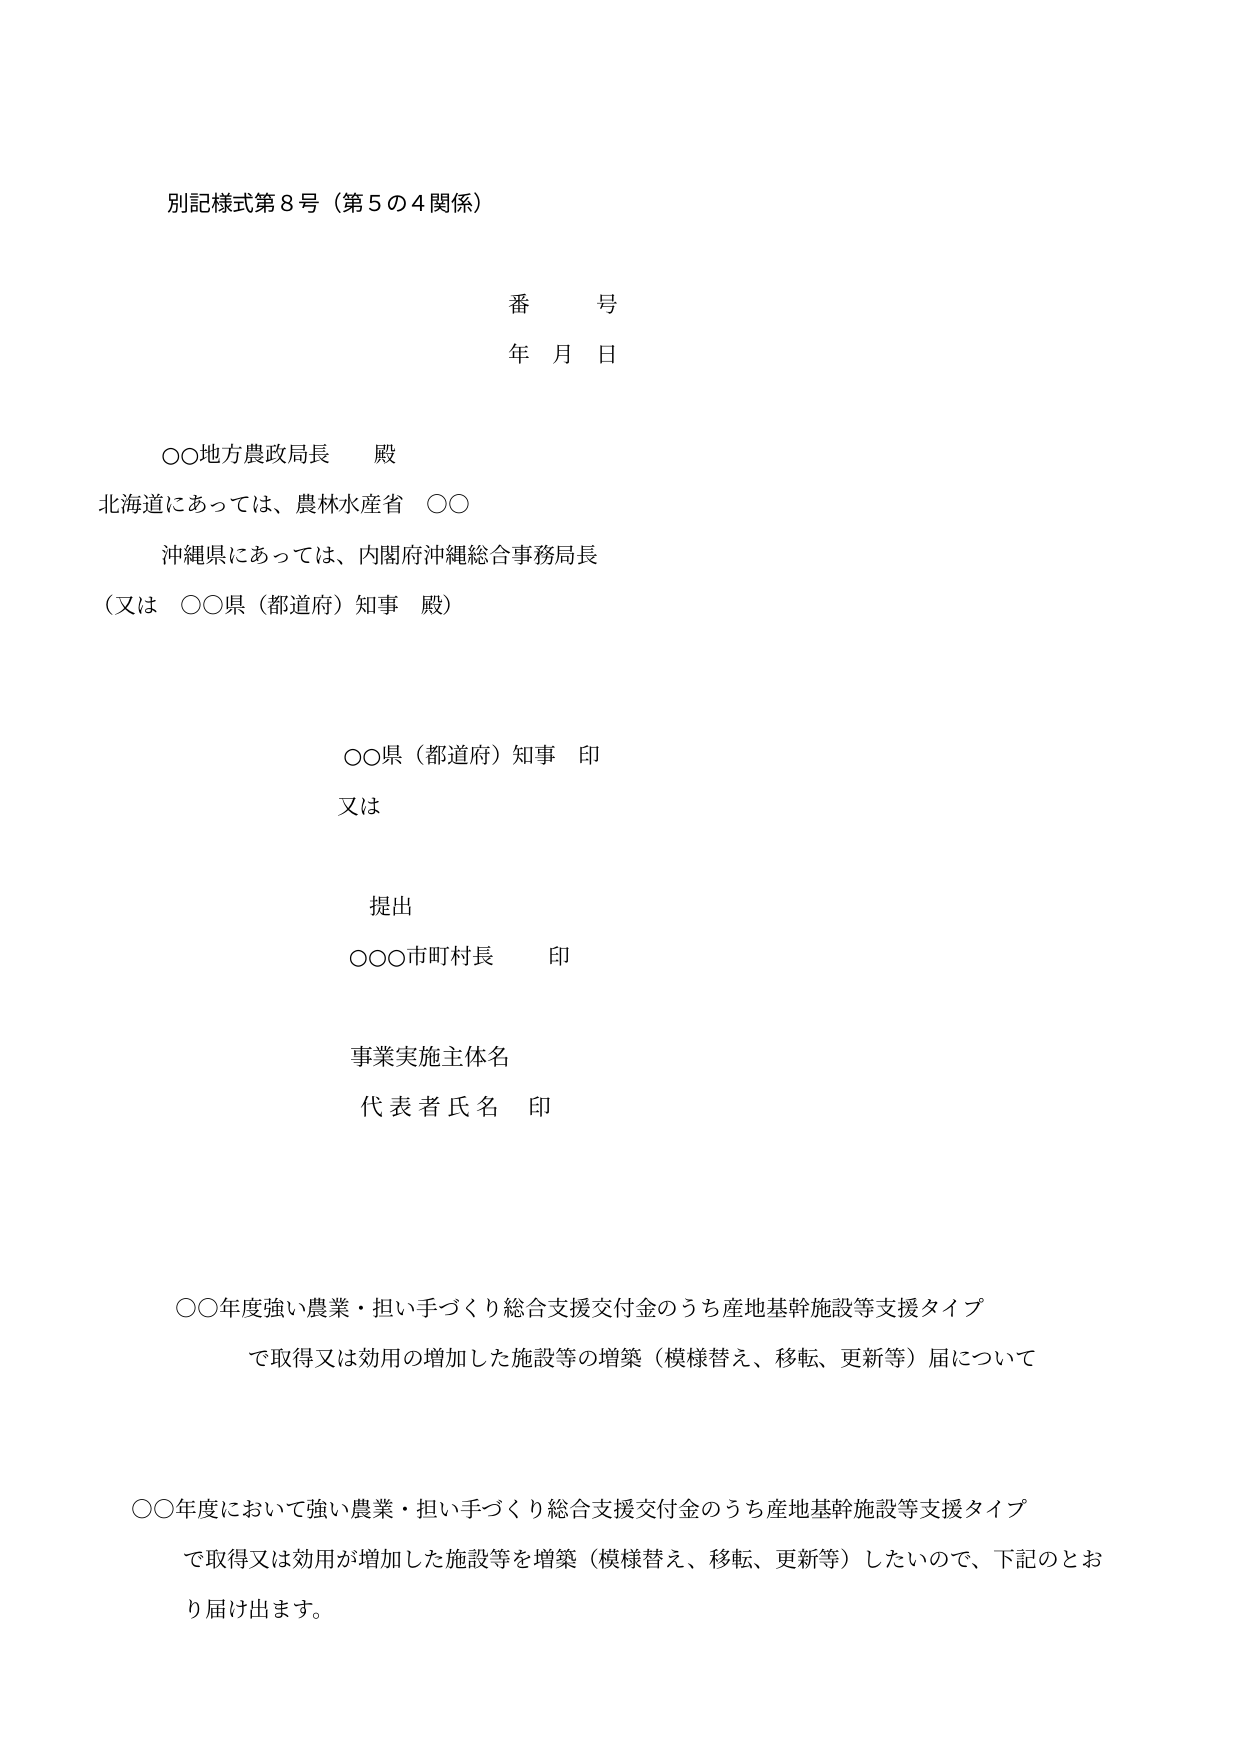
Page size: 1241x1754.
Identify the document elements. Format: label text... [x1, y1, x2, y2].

text 提出 [30, 880, 1210, 930]
text 代 表 者 氏 名 印 [30, 1081, 1210, 1131]
text 沖縄県にあっては、内閣府沖縄総合事務局長 [30, 528, 1210, 579]
text 北海道にあっては、農林水産省 ○○ [30, 478, 1210, 528]
text ○○県（都道府）知事 印 [30, 729, 1210, 779]
text 年 月 日 [30, 328, 1210, 378]
text り届け出ます。 [30, 1583, 1210, 1633]
text 又は [30, 779, 1210, 830]
text 別記様式第８号（第５の４関係） [30, 177, 1210, 227]
text 事業実施主体名 [30, 1031, 1210, 1081]
text ○○○市町村長 印 [30, 930, 1210, 980]
text ○○地方農政局長 殿 [161, 428, 1210, 478]
text ○○年度強い農業・担い手づくり総合支援交付金のうち産地基幹施設等支援タイプ [30, 1282, 1210, 1332]
text （又は ○○県（都道府）知事 殿） [30, 579, 1210, 629]
text で取得又は効用の増加した施設等の増築（模様替え、移転、更新等）届について [30, 1332, 1210, 1382]
text で取得又は効用が増加した施設等を増築（模様替え、移転、更新等）したいので、下記のとお [30, 1533, 1210, 1583]
text 番 号 [30, 277, 1210, 328]
text ○○年度において強い農業・担い手づくり総合支援交付金のうち産地基幹施設等支援タイプ [30, 1482, 1210, 1533]
